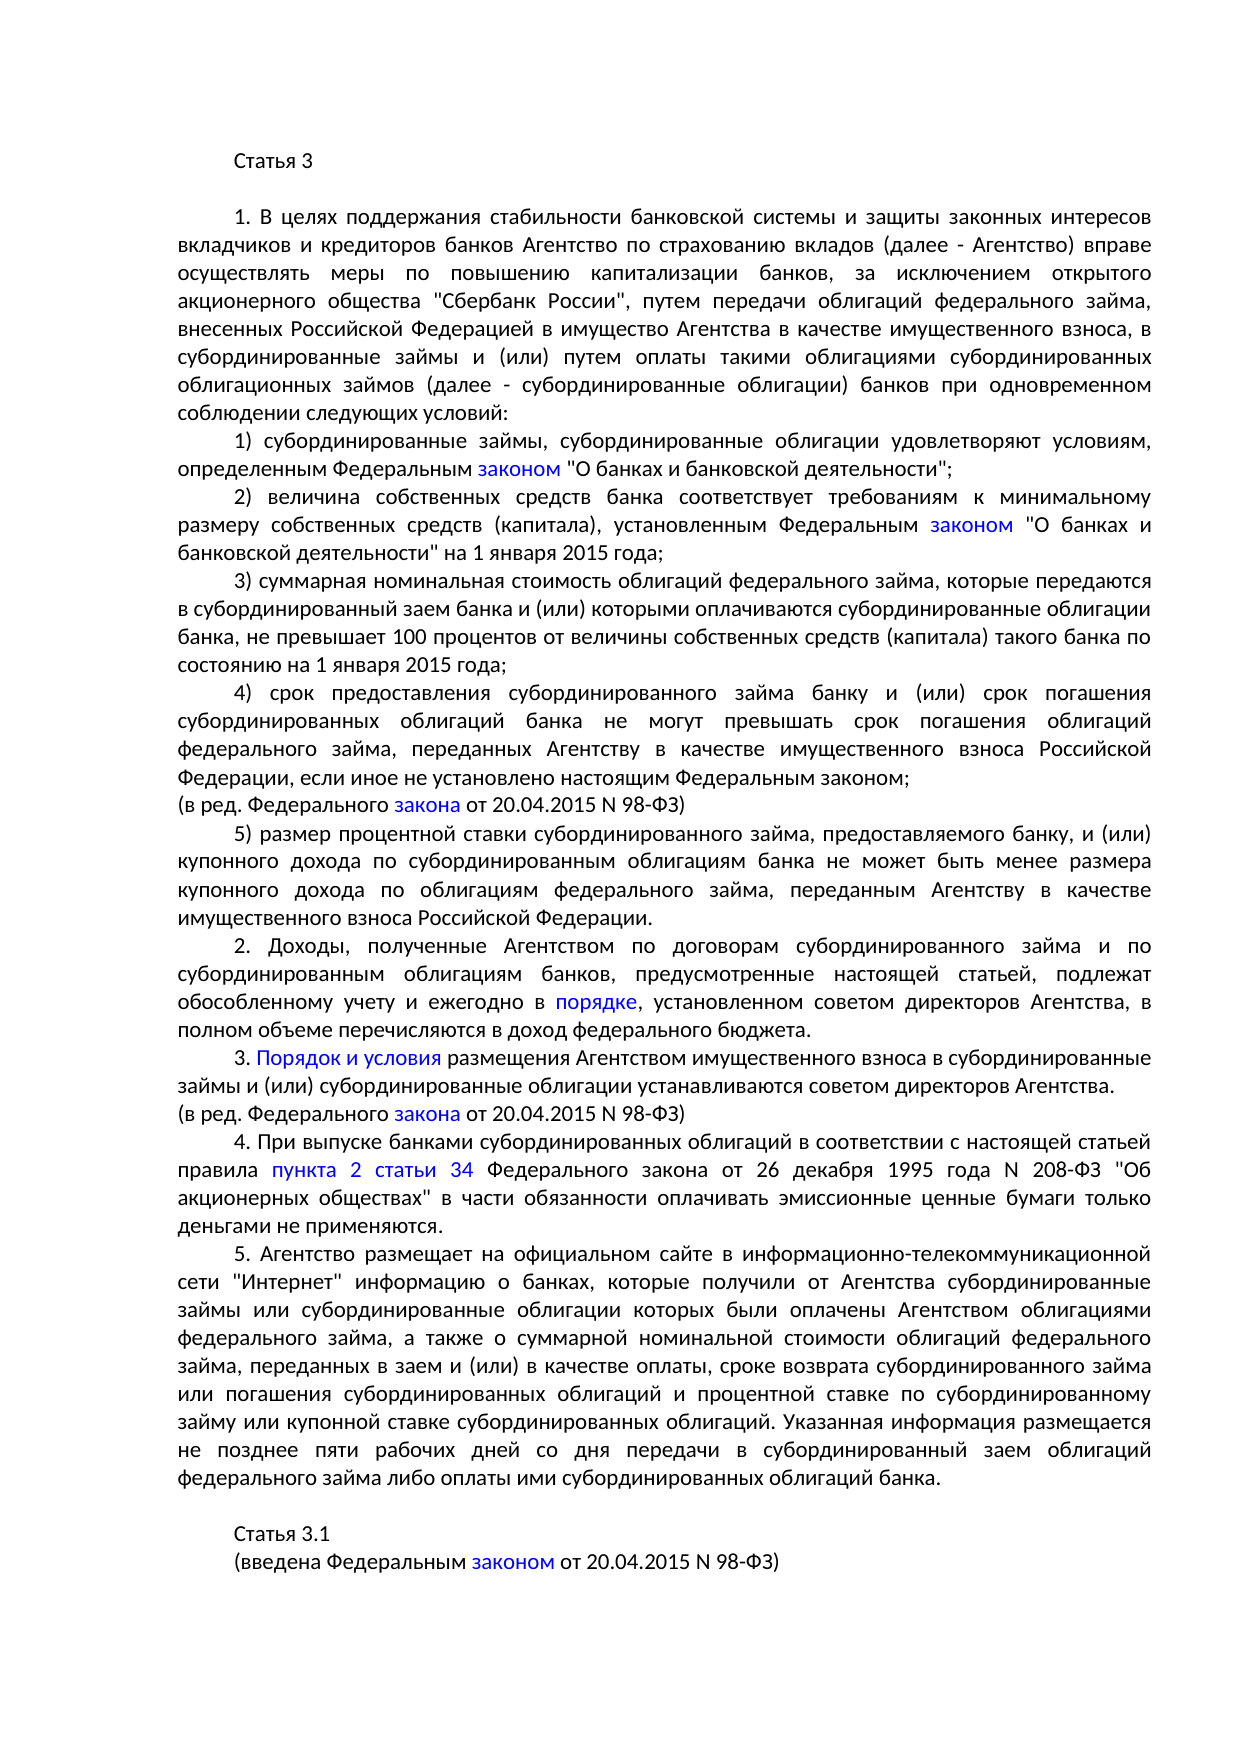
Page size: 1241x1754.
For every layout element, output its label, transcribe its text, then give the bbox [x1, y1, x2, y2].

text 2. Доходы, полученные Агентством по договорам субординированного займа и по субординированным облигациям банков, предусмотренные настоящей статьей, подлежат обособленному учету и ежегодно в порядке, установленном советом директоров Агентства, в полном объеме перечисляются в доход федерального бюджета. [177, 931, 1152, 1043]
text 4. При выпуске банками субординированных облигаций в соответствии с настоящей статьей правила пункта 2 статьи 34 Федерального закона от 26 декабря 1995 года N 208-ФЗ "Об акционерных обществах" в части обязанности оплачивать эмиссионные ценные бумаги только деньгами не применяются. [177, 1127, 1152, 1239]
text Статья 3.1 [177, 1519, 1152, 1547]
text 5) размер процентной ставки субординированного займа, предоставляемого банку, и (или) купонного дохода по субординированным облигациям банка не может быть менее размера купонного дохода по облигациям федерального займа, переданным Агентству в качестве имущественного взноса Российской Федерации. [177, 819, 1152, 931]
text 1) субординированные займы, субординированные облигации удовлетворяют условиям, определенным Федеральным законом "О банках и банковской деятельности"; [177, 426, 1152, 482]
text 4) срок предоставления субординированного займа банку и (или) срок погашения субординированных облигаций банка не могут превышать срок погашения облигаций федерального займа, переданных Агентству в качестве имущественного взноса Российской Федерации, если иное не установлено настоящим Федеральным законом; [177, 678, 1152, 791]
text (в ред. Федерального закона от 20.04.2015 N 98-ФЗ) [177, 1099, 1152, 1127]
text 2) величина собственных средств банка соответствует требованиям к минимальному размеру собственных средств (капитала), установленным Федеральным законом "О банках и банковской деятельности" на 1 января 2015 года; [177, 482, 1152, 566]
text (введена Федеральным законом от 20.04.2015 N 98-ФЗ) [177, 1547, 1152, 1575]
text 5. Агентство размещает на официальном сайте в информационно-телекоммуникационной сети "Интернет" информацию о банках, которые получили от Агентства субординированные займы или субординированные облигации которых были оплачены Агентством облигациями федерального займа, а также о суммарной номинальной стоимости облигаций федерального займа, переданных в заем и (или) в качестве оплаты, сроке возврата субординированного займа или погашения субординированных облигаций и процентной ставке по субординированному займу или купонной ставке субординированных облигаций. Указанная информация размещается не позднее пяти рабочих дней со дня передачи в субординированный заем облигаций федерального займа либо оплаты ими субординированных облигаций банка. [177, 1239, 1152, 1491]
text 3) суммарная номинальная стоимость облигаций федерального займа, которые передаются в субординированный заем банка и (или) которыми оплачиваются субординированные облигации банка, не превышает 100 процентов от величины собственных средств (капитала) такого банка по состоянию на 1 января 2015 года; [177, 566, 1152, 678]
text 1. В целях поддержания стабильности банковской системы и защиты законных интересов вкладчиков и кредиторов банков Агентство по страхованию вкладов (далее - Агентство) вправе осуществлять меры по повышению капитализации банков, за исключением открытого акционерного общества "Сбербанк России", путем передачи облигаций федерального займа, внесенных Российской Федерацией в имущество Агентства в качестве имущественного взноса, в субординированные займы и (или) путем оплаты такими облигациями субординированных облигационных займов (далее - субординированные облигации) банков при одновременном соблюдении следующих условий: [177, 202, 1152, 426]
text Статья 3 [177, 146, 1152, 174]
text 3. Порядок и условия размещения Агентством имущественного взноса в субординированные займы и (или) субординированные облигации устанавливаются советом директоров Агентства. [177, 1043, 1152, 1099]
text (в ред. Федерального закона от 20.04.2015 N 98-ФЗ) [177, 791, 1152, 819]
